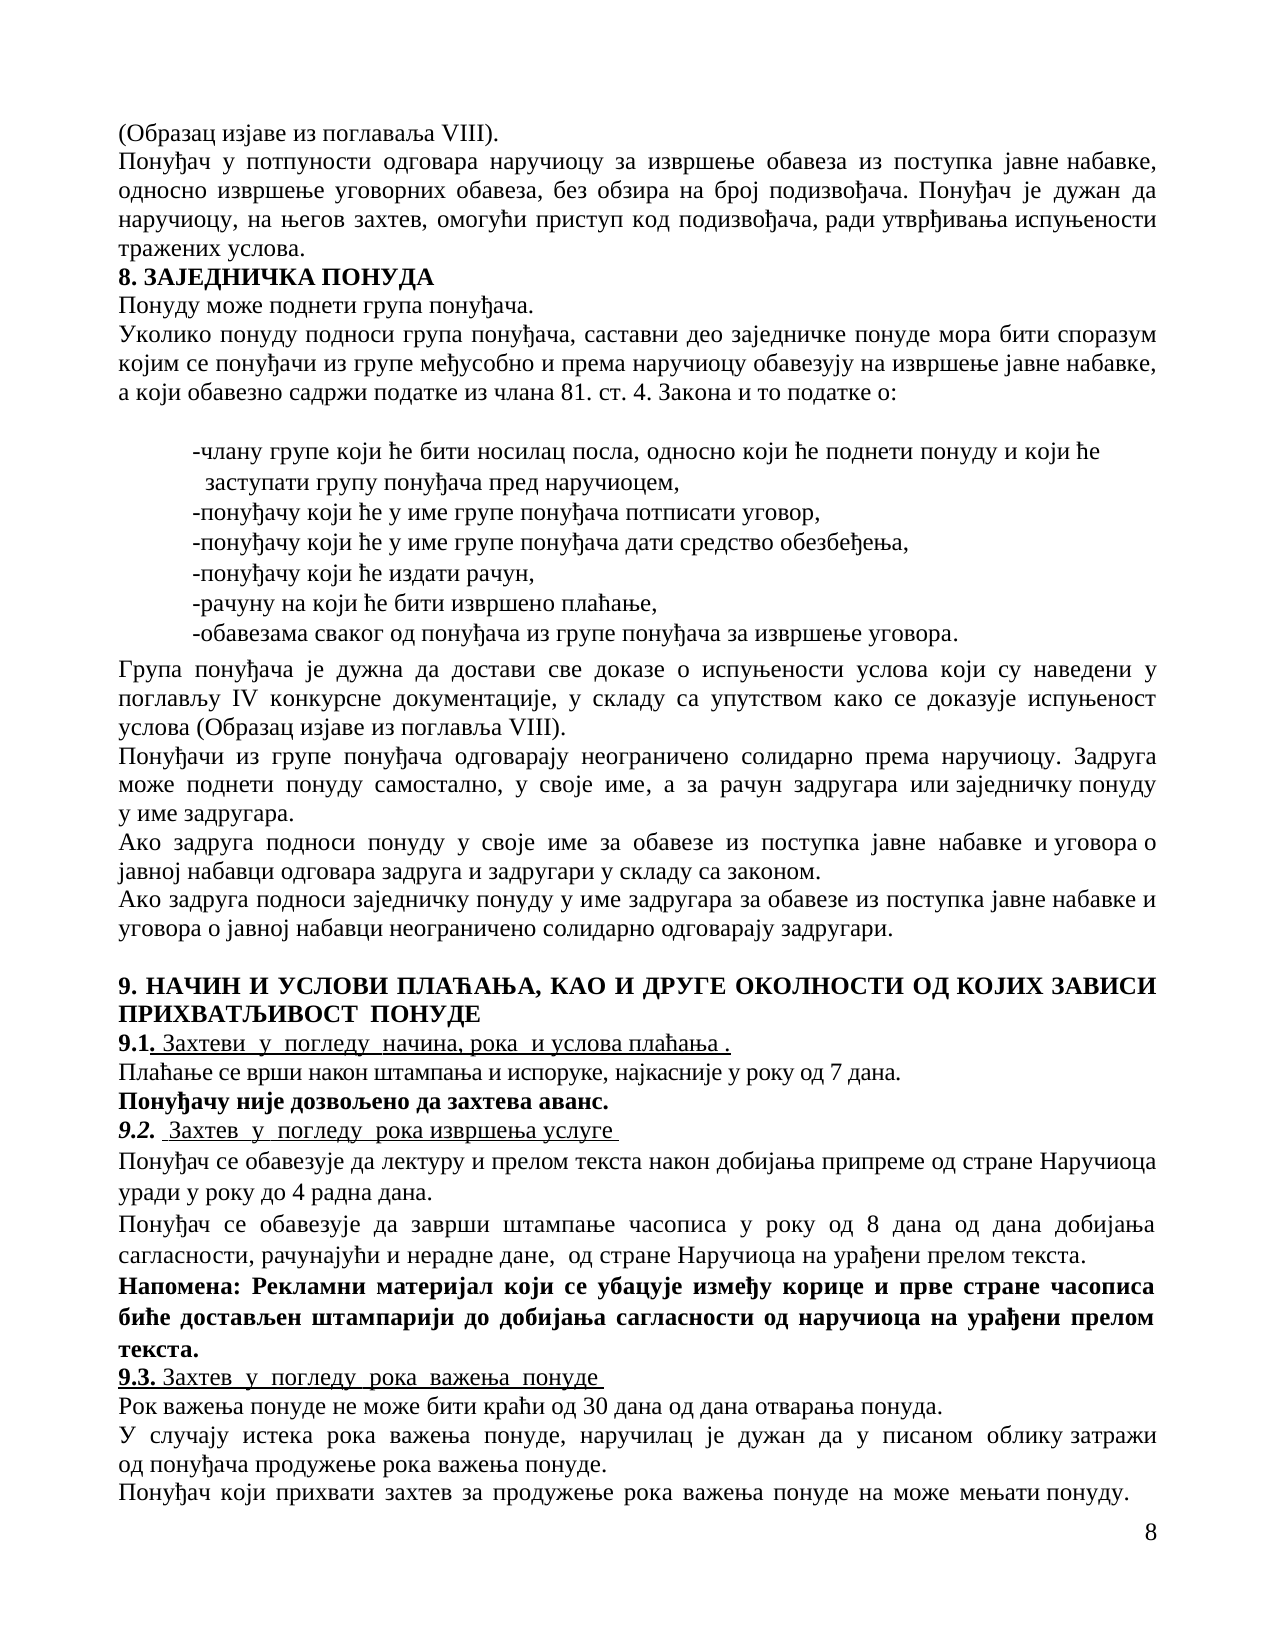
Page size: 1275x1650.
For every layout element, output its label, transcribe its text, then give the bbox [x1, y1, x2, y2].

text -рачуну на који ће бити извршено плаћање, [118, 587, 1157, 618]
text Уколико понуду подноси група понуђача, саставни део заједничке понуде мора бити споразум којим се понуђачи из групе међусобно и према наручиоцу обавезују на извршење јавне набавке, а који обавезно садржи податке из члана 81. ст. 4. Закона и то податке о: [118, 319, 1157, 406]
text Понуђач у потпуности одговара наручиоцу за извршење обавеза из поступка јавне набавке, односно извршење уговорних обавеза, без обзира на број подизвођача. Понуђач је дужан да наручиоцу, на његов захтев, омогући приступ код подизвођача, ради утврђивања испуњености тражених услова. [118, 147, 1157, 262]
text Напомена: Рекламни материјал који се убацује између корице и прве стране часописа биће достављен штампарији до добијања сагласности од наручиоца на урађени прелом текста. [118, 1269, 1157, 1362]
text Понуђач се обавезује да лектуру и прелом текста након добијања припреме од стране Наручиоца уради у року до 4 радна дана. [118, 1144, 1157, 1206]
text Група понуђача је дужна да достави све доказе о испуњености услова који су наведени у поглављу IV конкурсне документације, у складу са упутством како се доказује испуњеност услова (Образац изјаве из поглавља VIII). [118, 654, 1157, 741]
text -понуђачу који ће у име групе понуђача потписати уговор, [118, 496, 1157, 526]
text -обавезама сваког од понуђача из групе понуђача за извршење уговора. [118, 618, 1157, 648]
text Понуђачи из групе понуђача одговарају неограничено солидарно према наручиоцу. Задруга може поднети понуду самостално, у своје име, а за рачун задругара или заједничку понуду у име задругара. [118, 741, 1157, 827]
text -понуђачу који ће издати рачун, [118, 557, 1157, 587]
text 9.3. Захтев у погледу рока важења понуде [118, 1362, 1157, 1391]
text -члану групе који ће бити носилац посла, односно који ће поднети понуду и који ће [118, 437, 1157, 465]
text У случају истека рока важења понуде, наручилац је дужан да у писаном облику затражи од понуђача продужење рока важења понуде. [118, 1420, 1157, 1477]
text Ако задруга подноси заједничку понуду у име задругара за обавезе из поступка јавне набавке и уговора о јавној набавци неограничено солидарно одговарају задругари. [118, 885, 1157, 942]
text заступати групу понуђача пред наручиоцем, [118, 467, 1157, 496]
text Понуду може поднети група понуђача. [118, 291, 1157, 319]
text Рок важења понуде не може бити краћи од 30 дана од дана отварања понуда. [118, 1391, 1157, 1420]
text -понуђачу који ће у име групе понуђача дати средство обезбеђења, [118, 526, 1157, 557]
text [118, 118, 1157, 147]
text Ако задруга подноси понуду у своје име за обавезе из поступка јавне набавке и уговора о јавној набавци одговара задруга и задругари у складу са законом. [118, 827, 1157, 885]
text Понуђачу није дозвољено да захтева аванс. [118, 1086, 1157, 1115]
text Понуђач који прихвати захтев за продужење рока важења понуде на може мењати понуду. [118, 1477, 1157, 1506]
text 8. ЗАЈЕДНИЧКА ПОНУДА [118, 262, 1157, 291]
text Понуђач се обавезује да заврши штампање часописа у року од 8 дана од дана добијања сагласности, рачунајући и нерадне дане, од стране Наручиоца на урађени прелом текста. [118, 1206, 1157, 1269]
text 9.1. Захтеви у погледу начина, рока и услова плаћања . [118, 1028, 1157, 1057]
text Плаћање се врши након штампања и испоруке, најкасније у року од 7 дана. [118, 1057, 1157, 1086]
text 9. НАЧИН И УСЛОВИ ПЛАЋАЊА, КАО И ДРУГЕ ОКОЛНОСТИ ОД КОЈИХ ЗАВИСИ ПРИХВАТЉИВОСТ ПОНУДЕ [118, 971, 1157, 1028]
text 9.2. Захтев у погледу рока извршења услуге [118, 1115, 1157, 1144]
